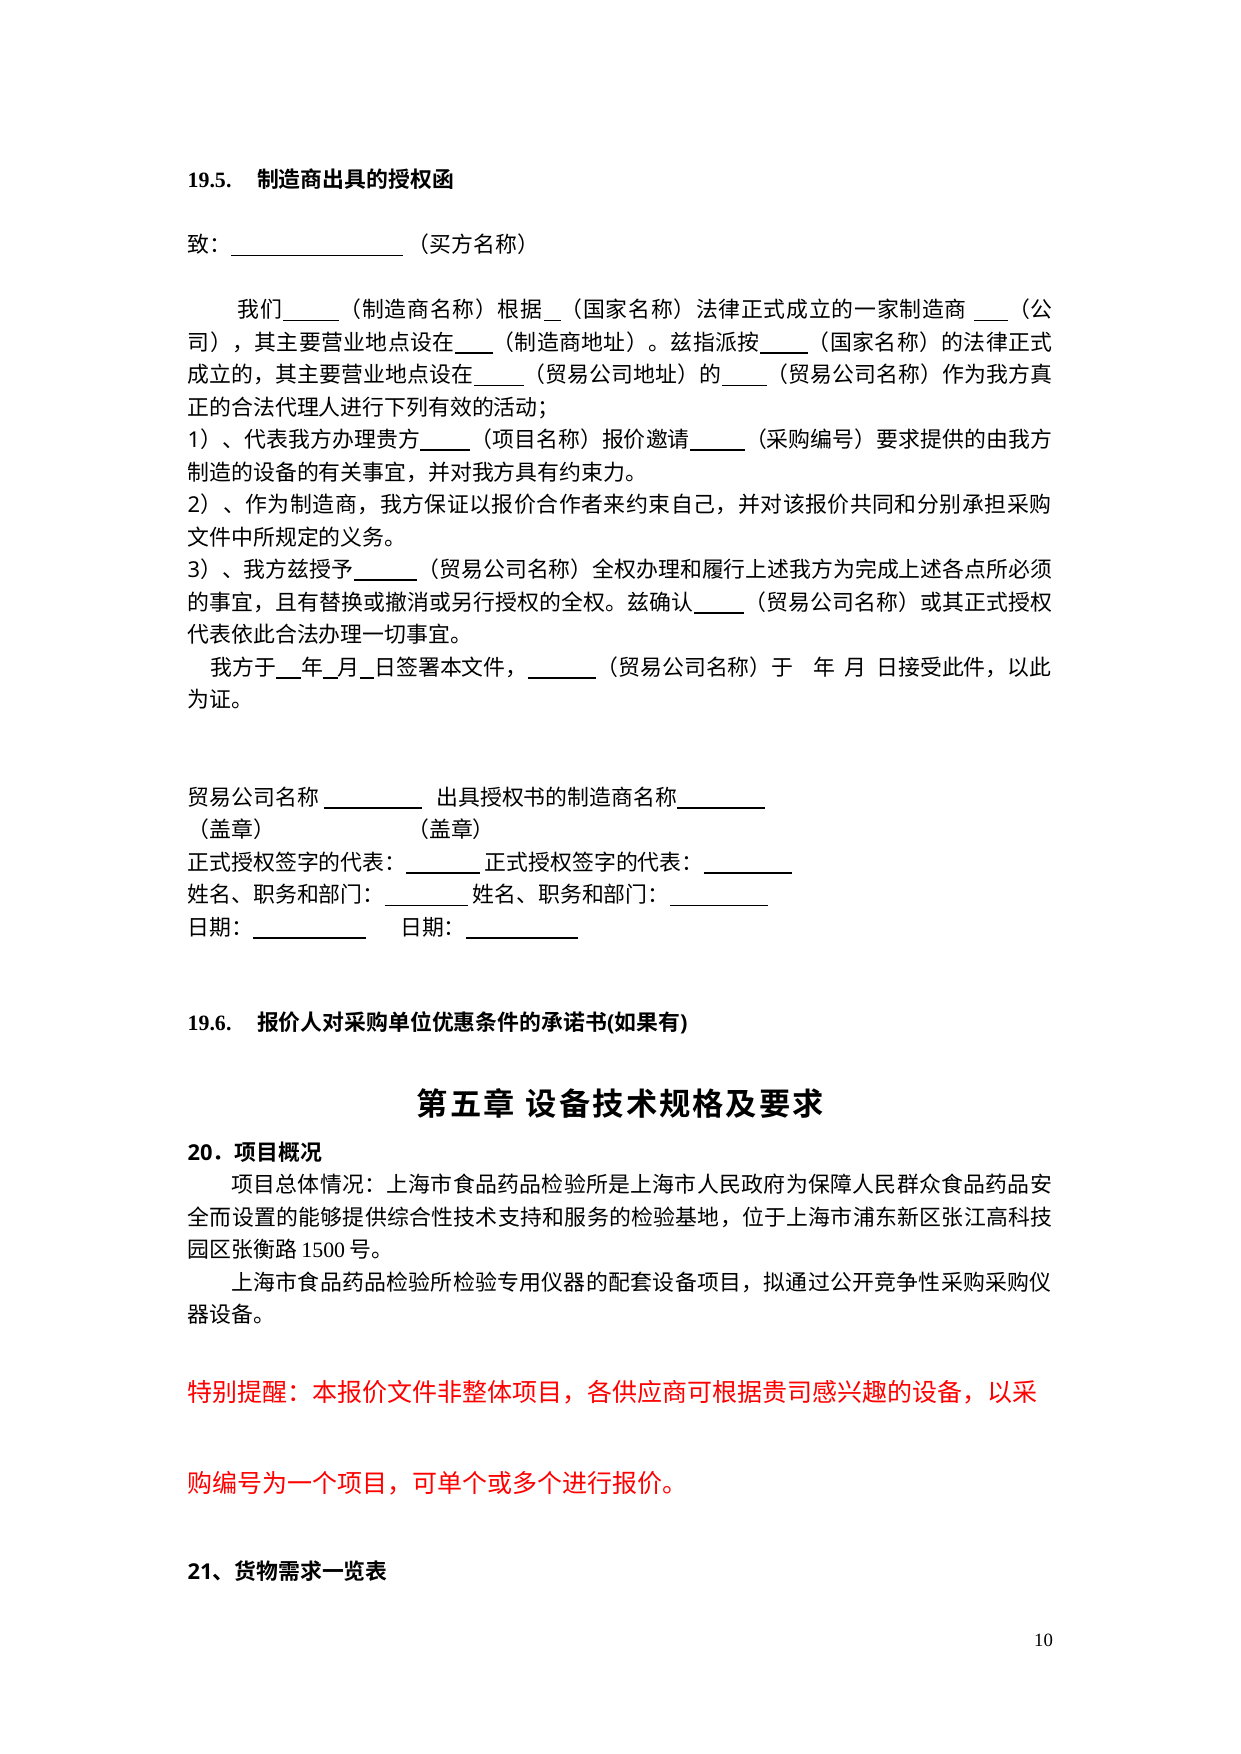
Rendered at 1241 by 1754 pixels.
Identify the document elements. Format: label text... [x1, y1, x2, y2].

subtitle 19.6. 报价人对采购单位优惠条件的承诺书(如果有) [187, 1004, 1053, 1037]
subtitle 19.5. 制造商出具的授权函 [187, 162, 1053, 194]
text 上海市食品药品检验所检验专用仪器的配套设备项目，拟通过公开竞争性采购采购仪器设备。 [187, 1264, 1053, 1329]
text 20．项目概况 [187, 1134, 1053, 1167]
text （盖章） （盖章） [187, 812, 1053, 844]
text 致： （买方名称） [187, 227, 1053, 259]
text 正式授权签字的代表： 正式授权签字的代表： [187, 844, 1053, 877]
text 日期： 日期： [187, 909, 1053, 942]
text 特别提醒：本报价文件非整体项目，各供应商可根据贵司感兴趣的设备，以采购编号为一个项目，可单个或多个进行报价。 [187, 1358, 1053, 1514]
text 姓名、职务和部门： 姓名、职务和部门： [187, 877, 1053, 909]
text 21、货物需求一览表 [187, 1554, 1053, 1586]
text 我方于 年 月 日签署本文件， （贸易公司名称）于 年 月 日接受此件，以此为证。 [187, 649, 1053, 714]
text 2）、作为制造商，我方保证以报价合作者来约束自己，并对该报价共同和分别承担采购文件中所规定的义务。 [187, 487, 1053, 552]
text 贸易公司名称 出具授权书的制造商名称 [187, 779, 1053, 812]
text 3）、我方兹授予 （贸易公司名称）全权办理和履行上述我方为完成上述各点所必须的事宜，且有替换或撤消或另行授权的全权。兹确认 （贸易公司名称）或其正式授权代表依此合法办理一切事宜。 [187, 552, 1053, 649]
text 我们 （制造商名称）根据 （国家名称）法律正式成立的一家制造商 （公司），其主要营业地点设在 （制造商地址）。兹指派按 （国家名称）的法律正式成立的，其主要营业地点设在 （贸易公司地址）的 （贸易公司名称）作为我方真正的合法代理人进行下列有效的活动； [187, 292, 1053, 422]
text 1）、代表我方办理贵方 （项目名称）报价邀请 （采购编号）要求提供的由我方制造的设备的有关事宜，并对我方具有约束力。 [187, 422, 1053, 487]
text 项目总体情况：上海市食品药品检验所是上海市人民政府为保障人民群众食品药品安全而设置的能够提供综合性技术支持和服务的检验基地，位于上海市浦东新区张江高科技园区张衡路1500号。 [187, 1167, 1053, 1264]
subtitle 第五章 设备技术规格及要求 [187, 1069, 1053, 1134]
